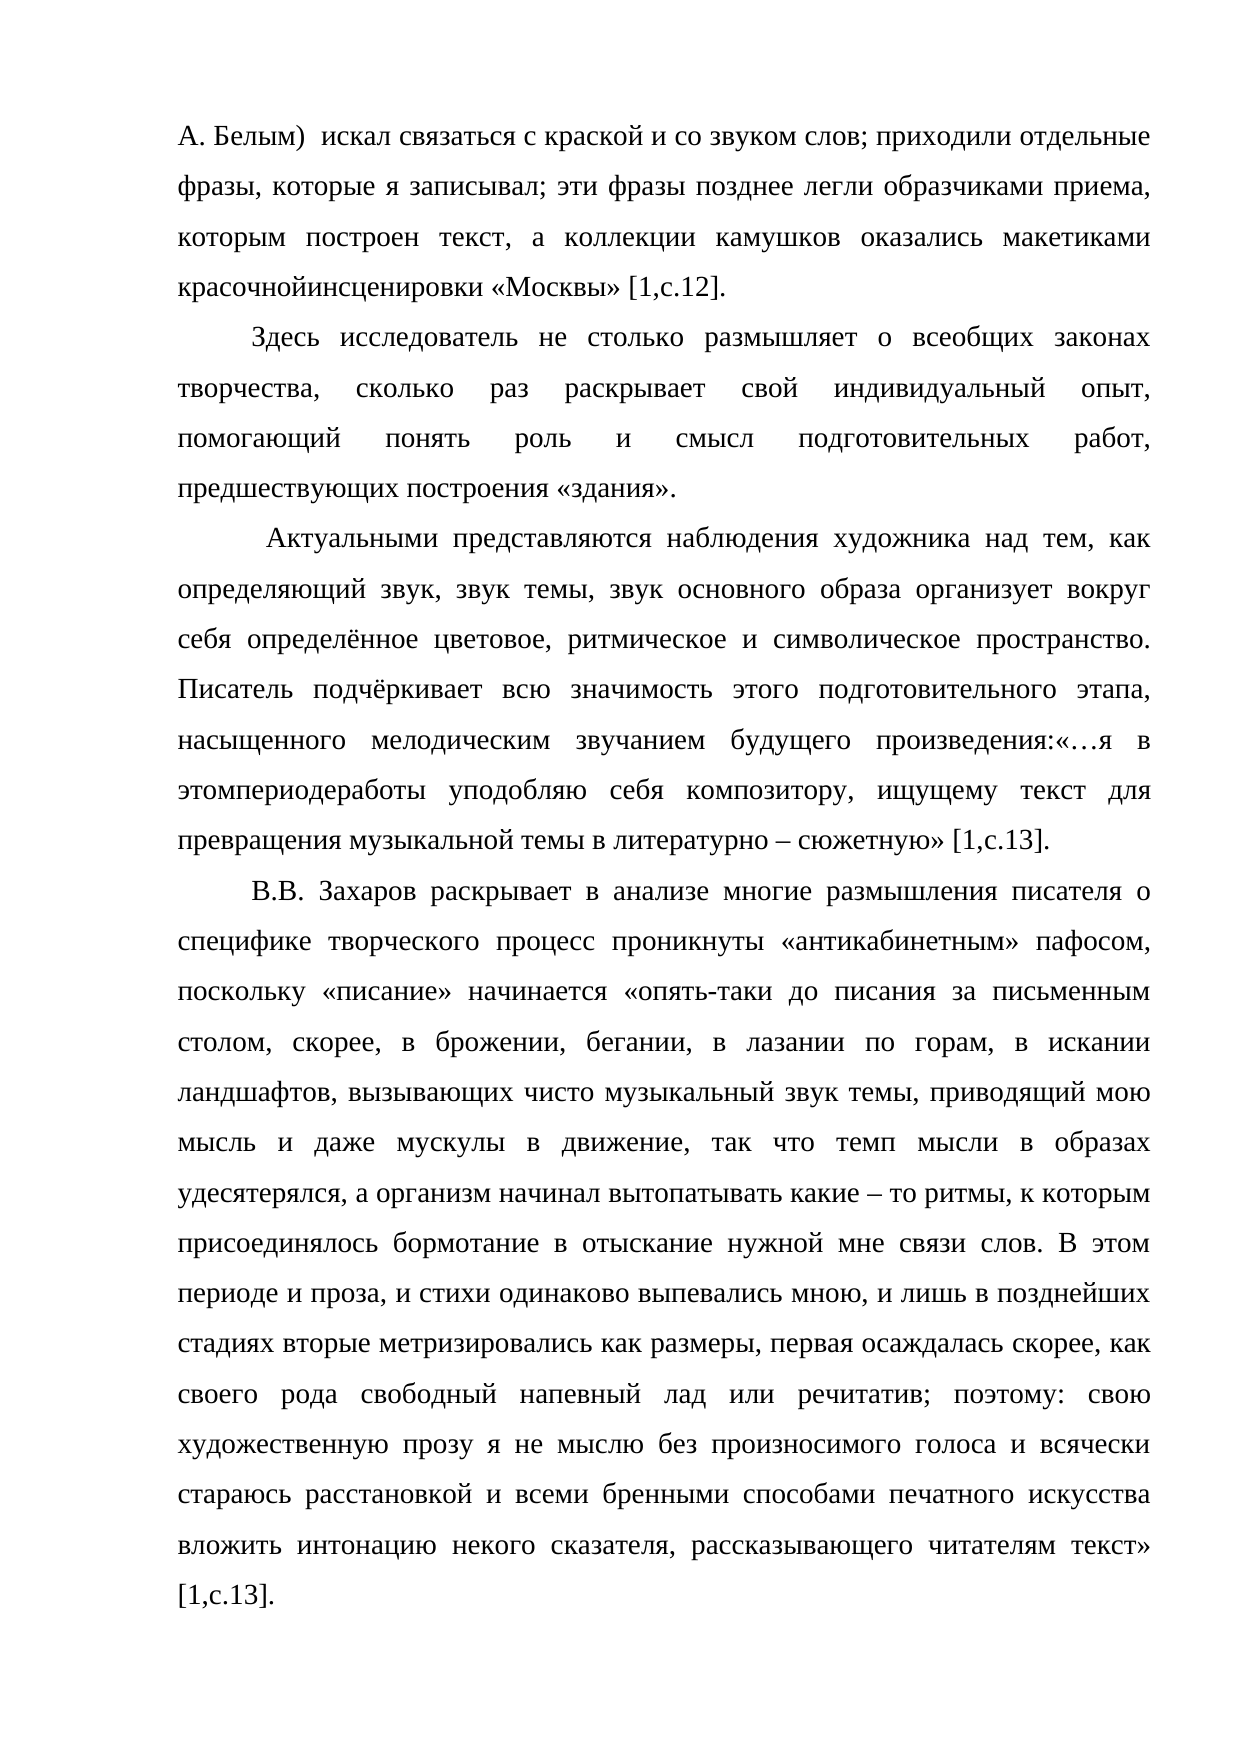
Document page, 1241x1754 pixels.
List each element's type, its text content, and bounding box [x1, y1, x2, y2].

text Актуальными представляются наблюдения художника над тем, как определяющий звук, звук темы, звук основного образа организует вокруг себя определённое цветовое, ритмическое и символическое пространство. Писатель подчёркивает всю значимость этого подготовительного этапа, насыщенного мелодическим звучанием будущего произведения:«…я в этомпериодеработы уподобляю себя композитору, ищущему текст для превращения музыкальной темы в литературно – сюжетную» [1,c.13]. [177, 521, 1152, 856]
text В.В. Захаров раскрывает в анализе многие размышления писателя о специфике творческого процесс проникнуты «антикабинетным» пафосом, поскольку «писание» начинается «опять-таки до писания за письменным столом, скорее, в брожении, бегании, в лазании по горам, в искании ландшафтов, вызывающих чисто музыкальный звук темы, приводящий мою мысль и даже мускулы в движение, так что темп мысли в образах удесятерялся, а организм начинал вытопатывать какие – то ритмы, к которым присоединялось бормотание в отыскание нужной мне связи слов. В этом периоде и проза, и стихи одинаково выпевались мною, и лишь в позднейших стадиях вторые метризировались как размеры, первая осаждалась скорее, как своего рода свободный напевный лад или речитатив; поэтому: свою художественную прозу я не мыслю без произносимого голоса и всячески стараюсь расстановкой и всеми бренными способами печатного искусства вложить интонацию некого сказателя, рассказывающего читателям текст» [1,c.13]. [177, 873, 1152, 1611]
text Здесь исследователь не столько размышляет о всеобщих законах творчества, сколько раз раскрывает свой индивидуальный опыт, помогающий понять роль и смысл подготовительных работ, предшествующих построения «здания». [177, 319, 1152, 504]
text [177, 118, 1152, 303]
